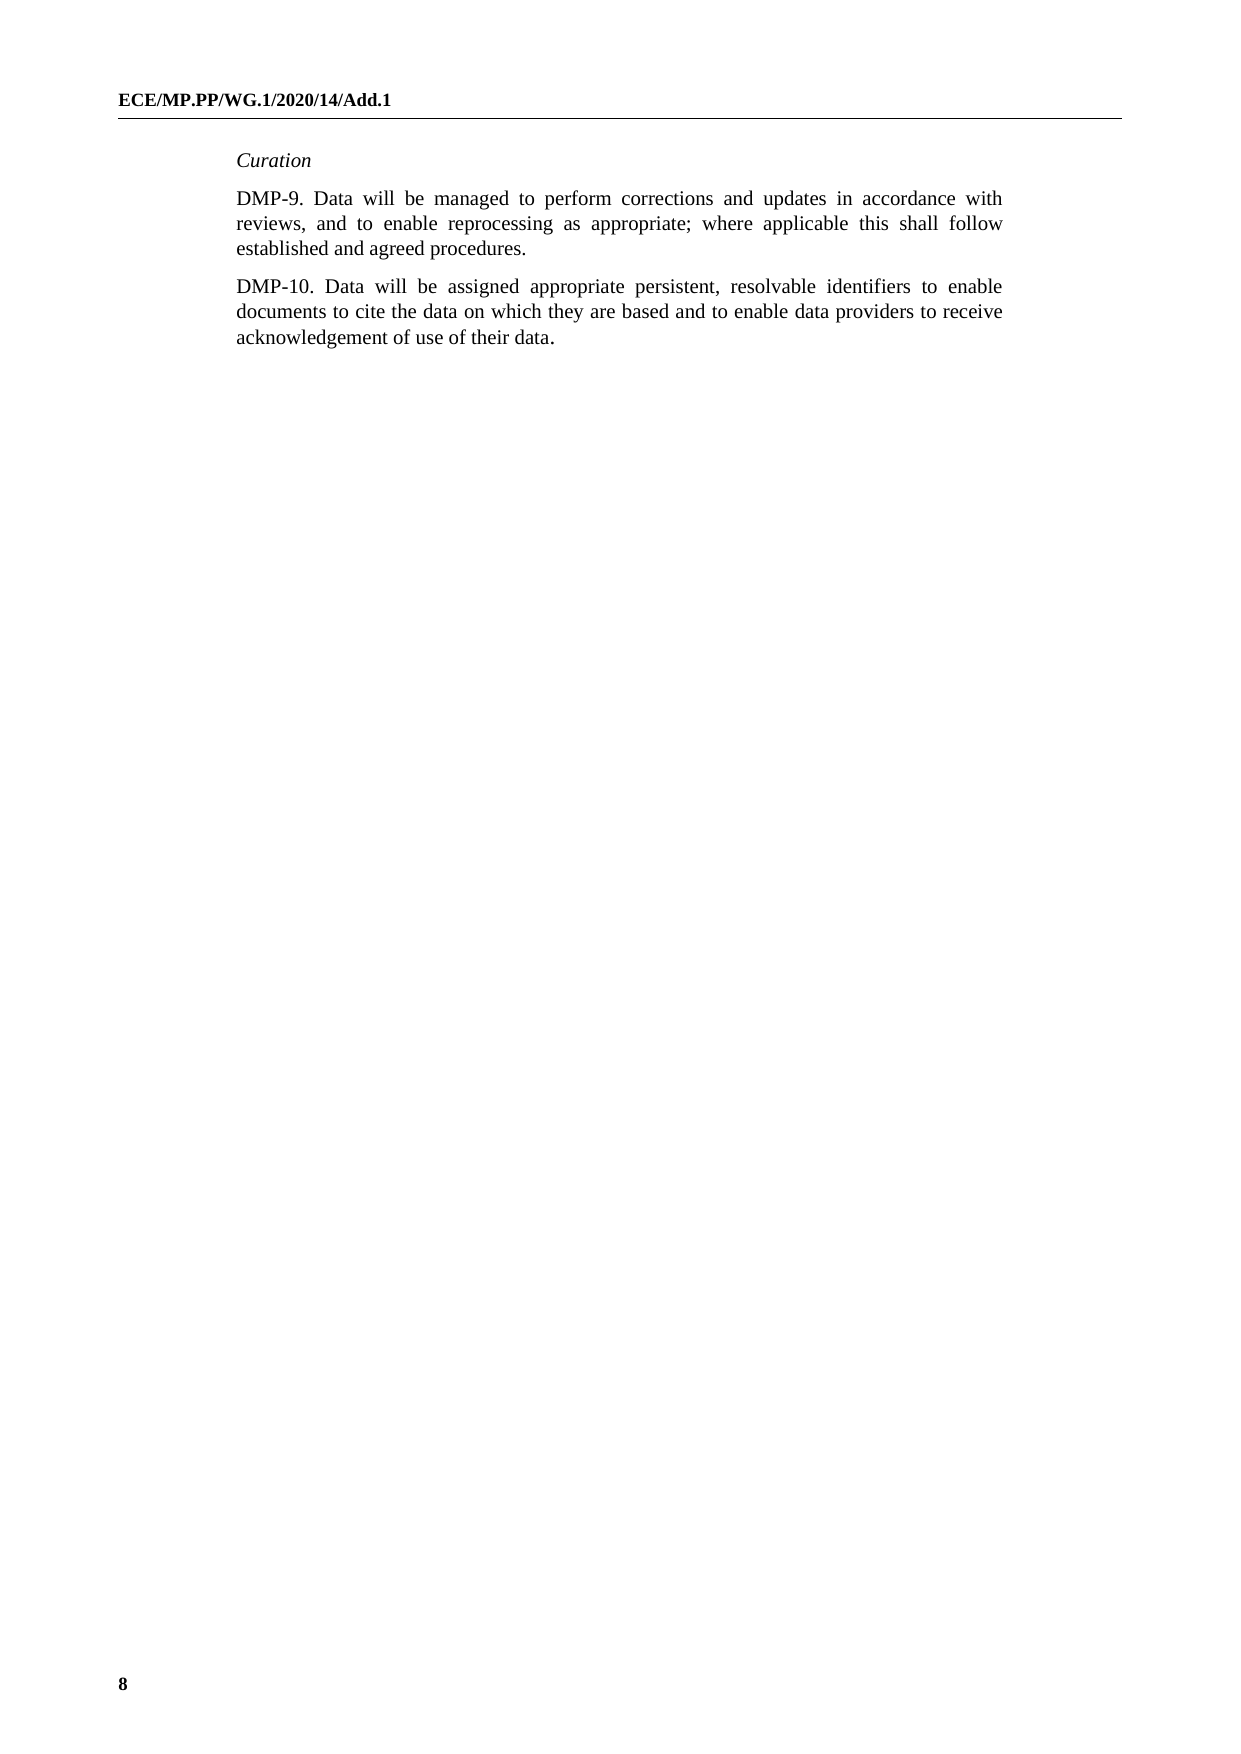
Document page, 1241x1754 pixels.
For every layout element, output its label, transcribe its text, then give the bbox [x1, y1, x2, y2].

text Curation [118, 148, 1004, 173]
text DMP-10. Data will be assigned appropriate persistent, resolvable identifiers to enable documents to cite the data on which they are based and to enable data providers to receive acknowledgement of use of their data. [236, 273, 1004, 349]
text DMP-9. Data will be managed to perform corrections and updates in accordance with reviews, and to enable reprocessing as appropriate; where applicable this shall follow established and agreed procedures. [236, 185, 1004, 260]
